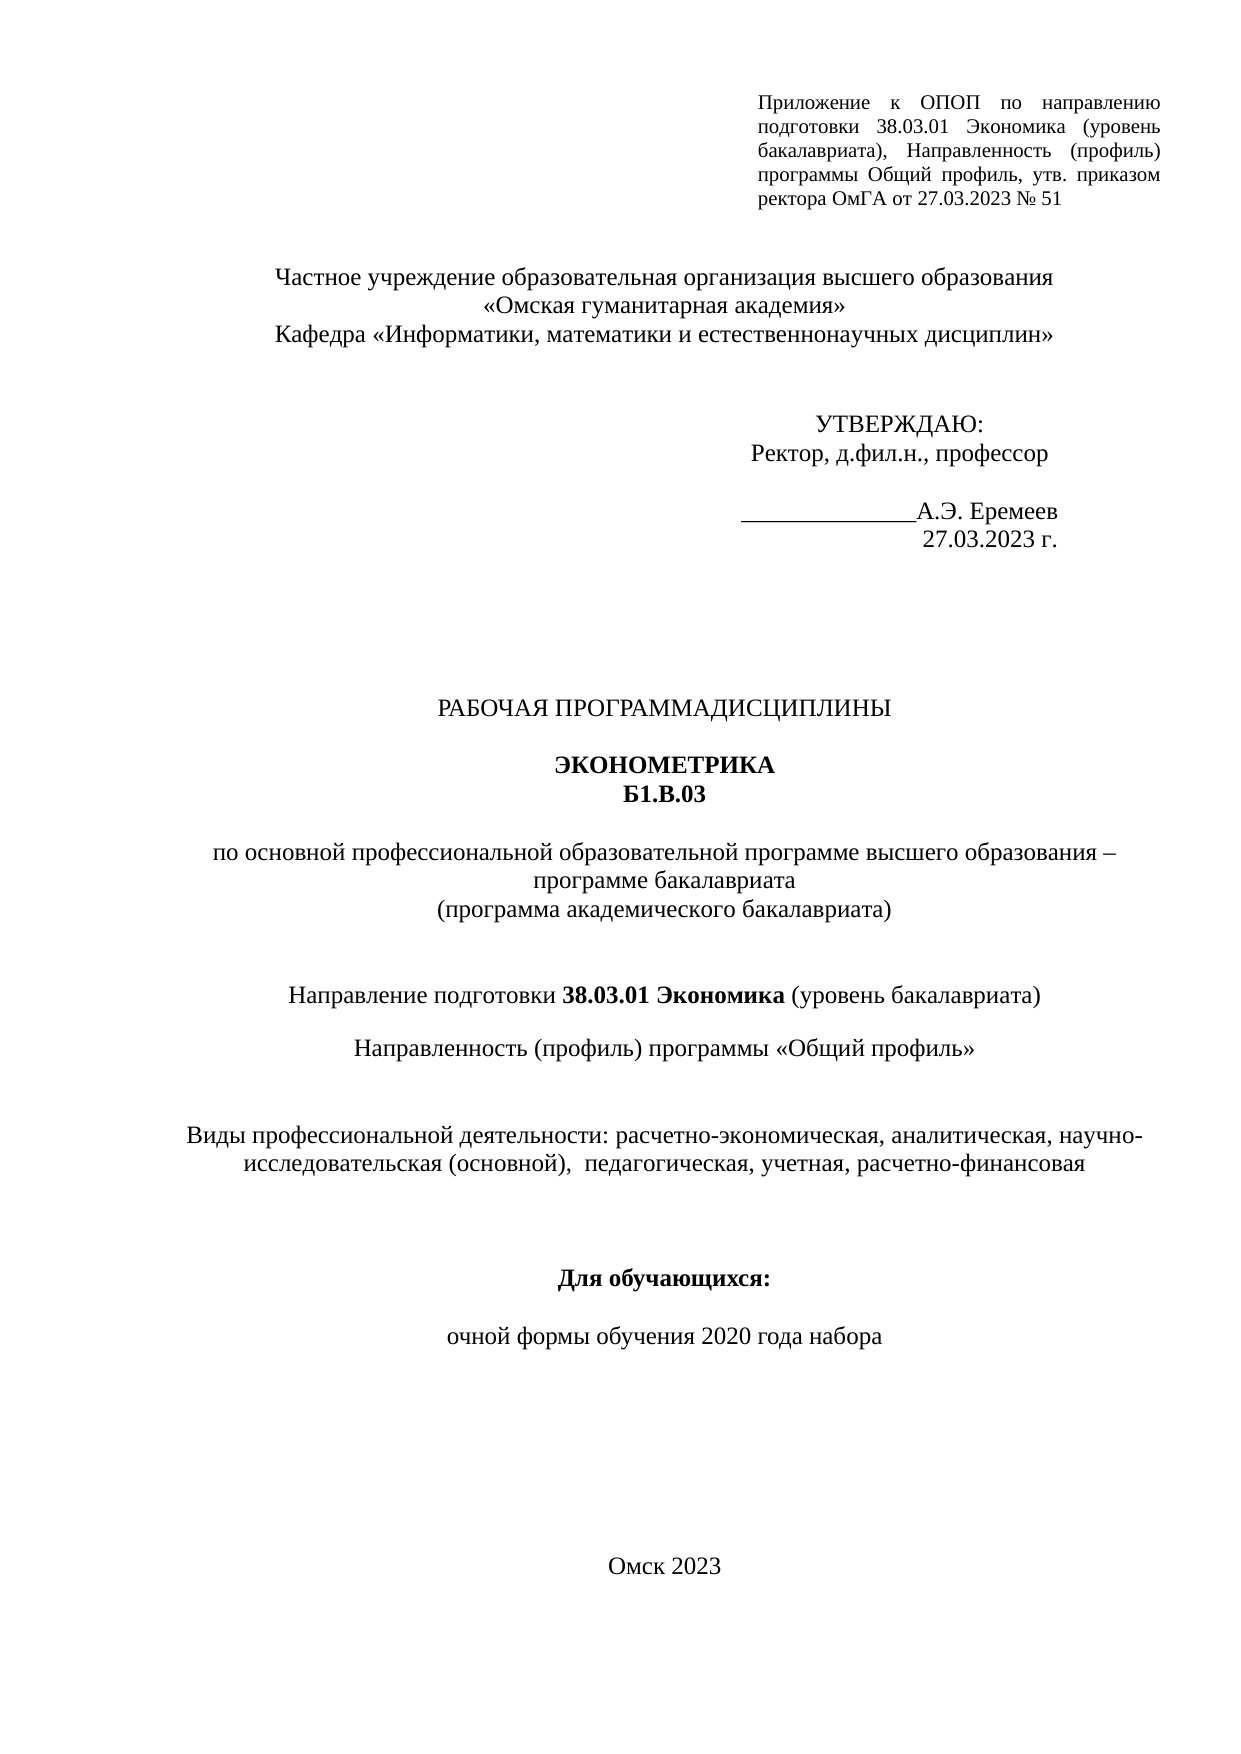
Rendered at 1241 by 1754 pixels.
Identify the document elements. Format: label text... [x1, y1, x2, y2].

text Омск 2023 [177, 1551, 1152, 1580]
text «Омская гуманитарная академия» [177, 291, 1152, 319]
text очной формы обучения 2020 года набора [177, 1321, 1152, 1350]
text Виды профессиональной деятельности: расчетно-экономическая, аналитическая, научно-исследовательская (основной), педагогическая, учетная, расчетно-финансовая [177, 1120, 1152, 1177]
text (программа академического бакалавриата) [177, 894, 1152, 923]
text Кафедра «Информатики, математики и естественнонаучных дисциплин» [177, 319, 1152, 348]
text Направленность (профиль) программы «Общий профиль» [177, 1033, 1152, 1062]
text Частное учреждение образовательная организация высшего образования [177, 262, 1152, 291]
text программе бакалавриата [177, 866, 1152, 894]
text по основной профессиональной образовательной программе высшего образования – [177, 837, 1152, 866]
text Направление подготовки 38.03.01 Экономика (уровень бакалавриата) [177, 981, 1152, 1033]
text РАБОЧАЯ ПРОГРАММАДИСЦИПЛИНЫ [177, 693, 1152, 722]
text Б1.В.03 [177, 779, 1152, 808]
text ЭКОНОМЕТРИКА [177, 751, 1152, 779]
text Для обучающихся: [177, 1263, 1152, 1292]
